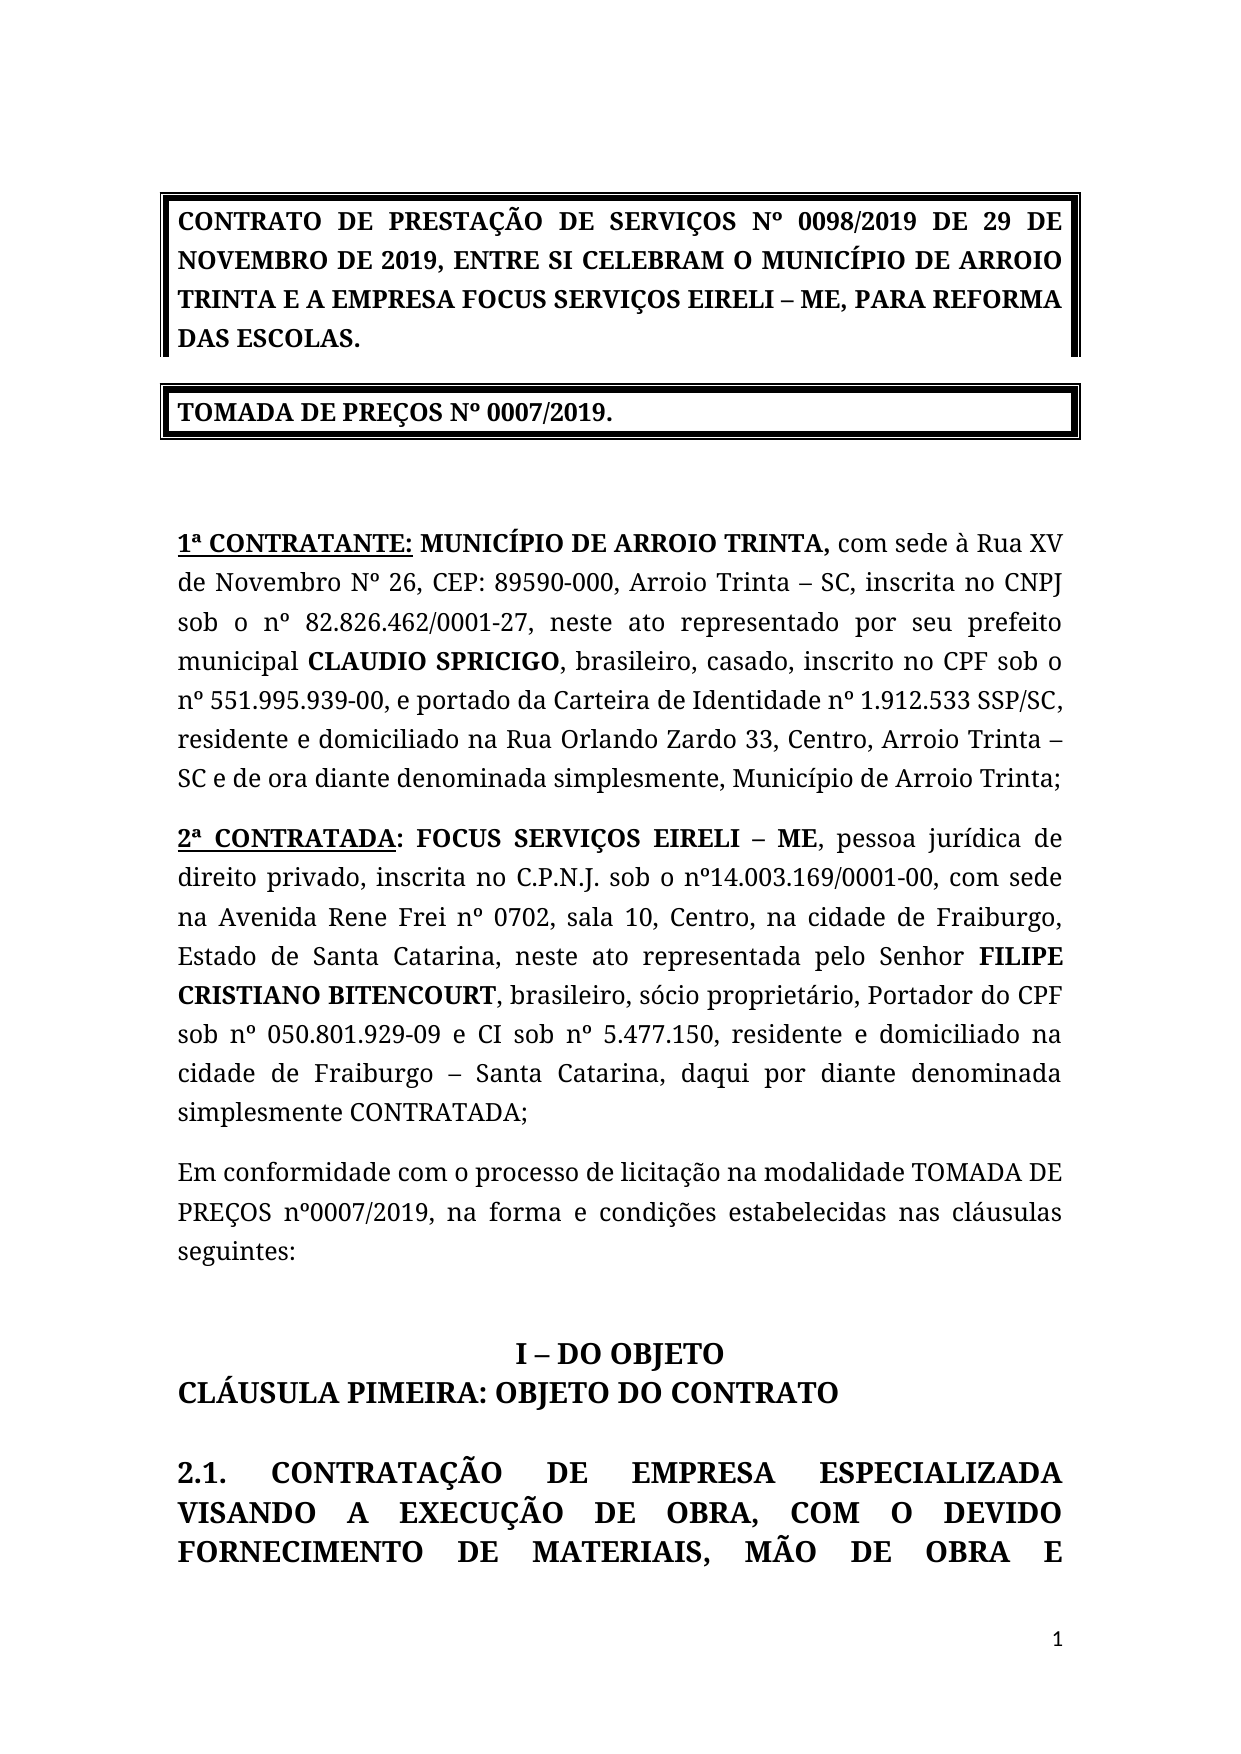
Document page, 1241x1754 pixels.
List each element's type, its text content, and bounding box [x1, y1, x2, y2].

text Em conformidade com o processo de licitação na modalidade TOMADA DE PREÇOS nº0007/2019, na forma e condições estabelecidas nas cláusulas seguintes: [177, 1155, 1063, 1267]
text CONTRATO DE PRESTAÇÃO DE SERVIÇOS Nº 0098/2019 DE 29 DE NOVEMBRO DE 2019, ENTRE SI CELEBRAM O MUNICÍPIO DE ARROIO TRINTA E A EMPRESA FOCUS SERVIÇOS EIRELI – ME, PARA REFORMA DAS ESCOLAS. [169, 201, 1071, 357]
text CLÁUSULA PIMEIRA: OBJETO DO CONTRATO [177, 1373, 1063, 1412]
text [177, 1452, 1063, 1571]
text I – DO OBJETO [177, 1333, 1063, 1373]
text 2ª CONTRATADA: FOCUS SERVIÇOS EIRELI – ME, pessoa jurídica de direito privado, inscrita no C.P.N.J. sob o nº14.003.169/0001-00, com sede na Avenida Rene Frei nº 0702, sala 10, Centro, na cidade de Fraiburgo, Estado de Santa Catarina, neste ato representada pelo Senhor FILIPE CRISTIANO BITENCOURT, brasileiro, sócio proprietário, Portador do CPF sob nº 050.801.929-09 e CI sob nº 5.477.150, residente e domiciliado na cidade de Fraiburgo – Santa Catarina, daqui por diante denominada simplesmente CONTRATADA; [177, 821, 1063, 1129]
text 1ª CONTRATANTE: MUNICÍPIO DE ARROIO TRINTA, com sede à Rua XV de Novembro Nº 26, CEP: 89590-000, Arroio Trinta – SC, inscrita no CNPJ sob o nº 82.826.462/0001-27, neste ato representado por seu prefeito municipal CLAUDIO SPRICIGO, brasileiro, casado, inscrito no CPF sob o nº 551.995.939-00, e portado da Carteira de Identidade nº 1.912.533 SSP/SC, residente e domiciliado na Rua Orlando Zardo 33, Centro, Arroio Trinta – SC e de ora diante denominada simplesmente, Município de Arroio Trinta; [177, 526, 1063, 795]
